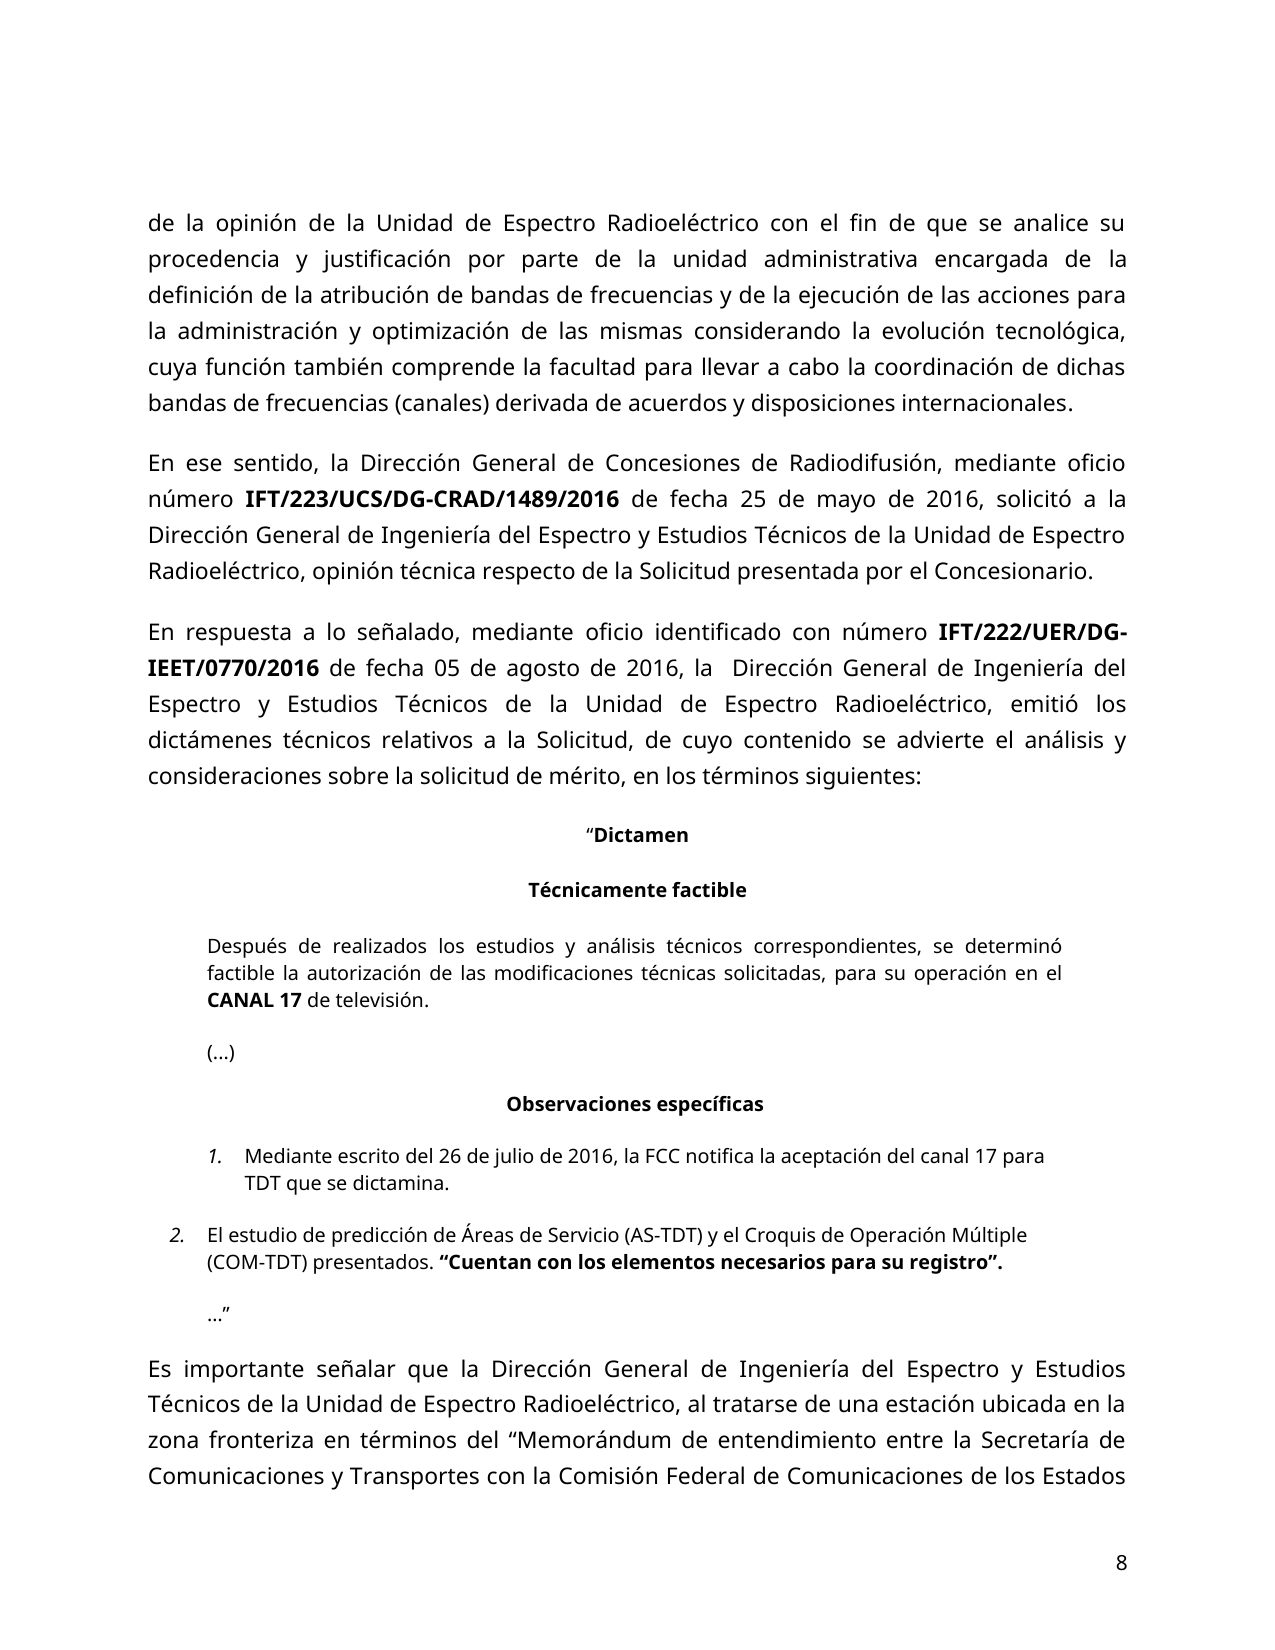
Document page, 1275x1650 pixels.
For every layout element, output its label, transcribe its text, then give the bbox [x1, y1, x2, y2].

text En respuesta a lo señalado, mediante oficio identificado con número IFT/222/UER/DG-IEET/0770/2016 de fecha 05 de agosto de 2016, la Dirección General de Ingeniería del Espectro y Estudios Técnicos de la Unidad de Espectro Radioeléctrico, emitió los dictámenes técnicos relativos a la Solicitud, de cuyo contenido se advierte el análisis y consideraciones sobre la solicitud de mérito, en los términos siguientes: [148, 616, 1127, 791]
list El estudio de predicción de Áreas de Servicio (AS-TDT) y el Croquis de Operación Múltiple (COM-TDT) presentados. “Cuentan con los elementos necesarios para su registro”. [169, 1222, 1063, 1276]
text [148, 1352, 1127, 1492]
list …” [207, 1301, 1063, 1327]
text Técnicamente factible [148, 877, 1127, 904]
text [148, 207, 1127, 418]
text (...) [207, 1039, 1063, 1066]
text “Dictamen [148, 821, 1127, 848]
text Después de realizados los estudios y análisis técnicos correspondientes, se determinó factible la autorización de las modificaciones técnicas solicitadas, para su operación en el CANAL 17 de televisión. [207, 933, 1063, 1014]
list Mediante escrito del 26 de julio de 2016, la FCC notifica la aceptación del canal 17 para TDT que se dictamina. [207, 1143, 1063, 1197]
text Observaciones específicas [207, 1091, 1063, 1118]
text En ese sentido, la Dirección General de Concesiones de Radiodifusión, mediante oficio número IFT/223/UCS/DG-CRAD/1489/2016 de fecha 25 de mayo de 2016, solicitó a la Dirección General de Ingeniería del Espectro y Estudios Técnicos de la Unidad de Espectro Radioeléctrico, opinión técnica respecto de la Solicitud presentada por el Concesionario. [148, 447, 1127, 586]
